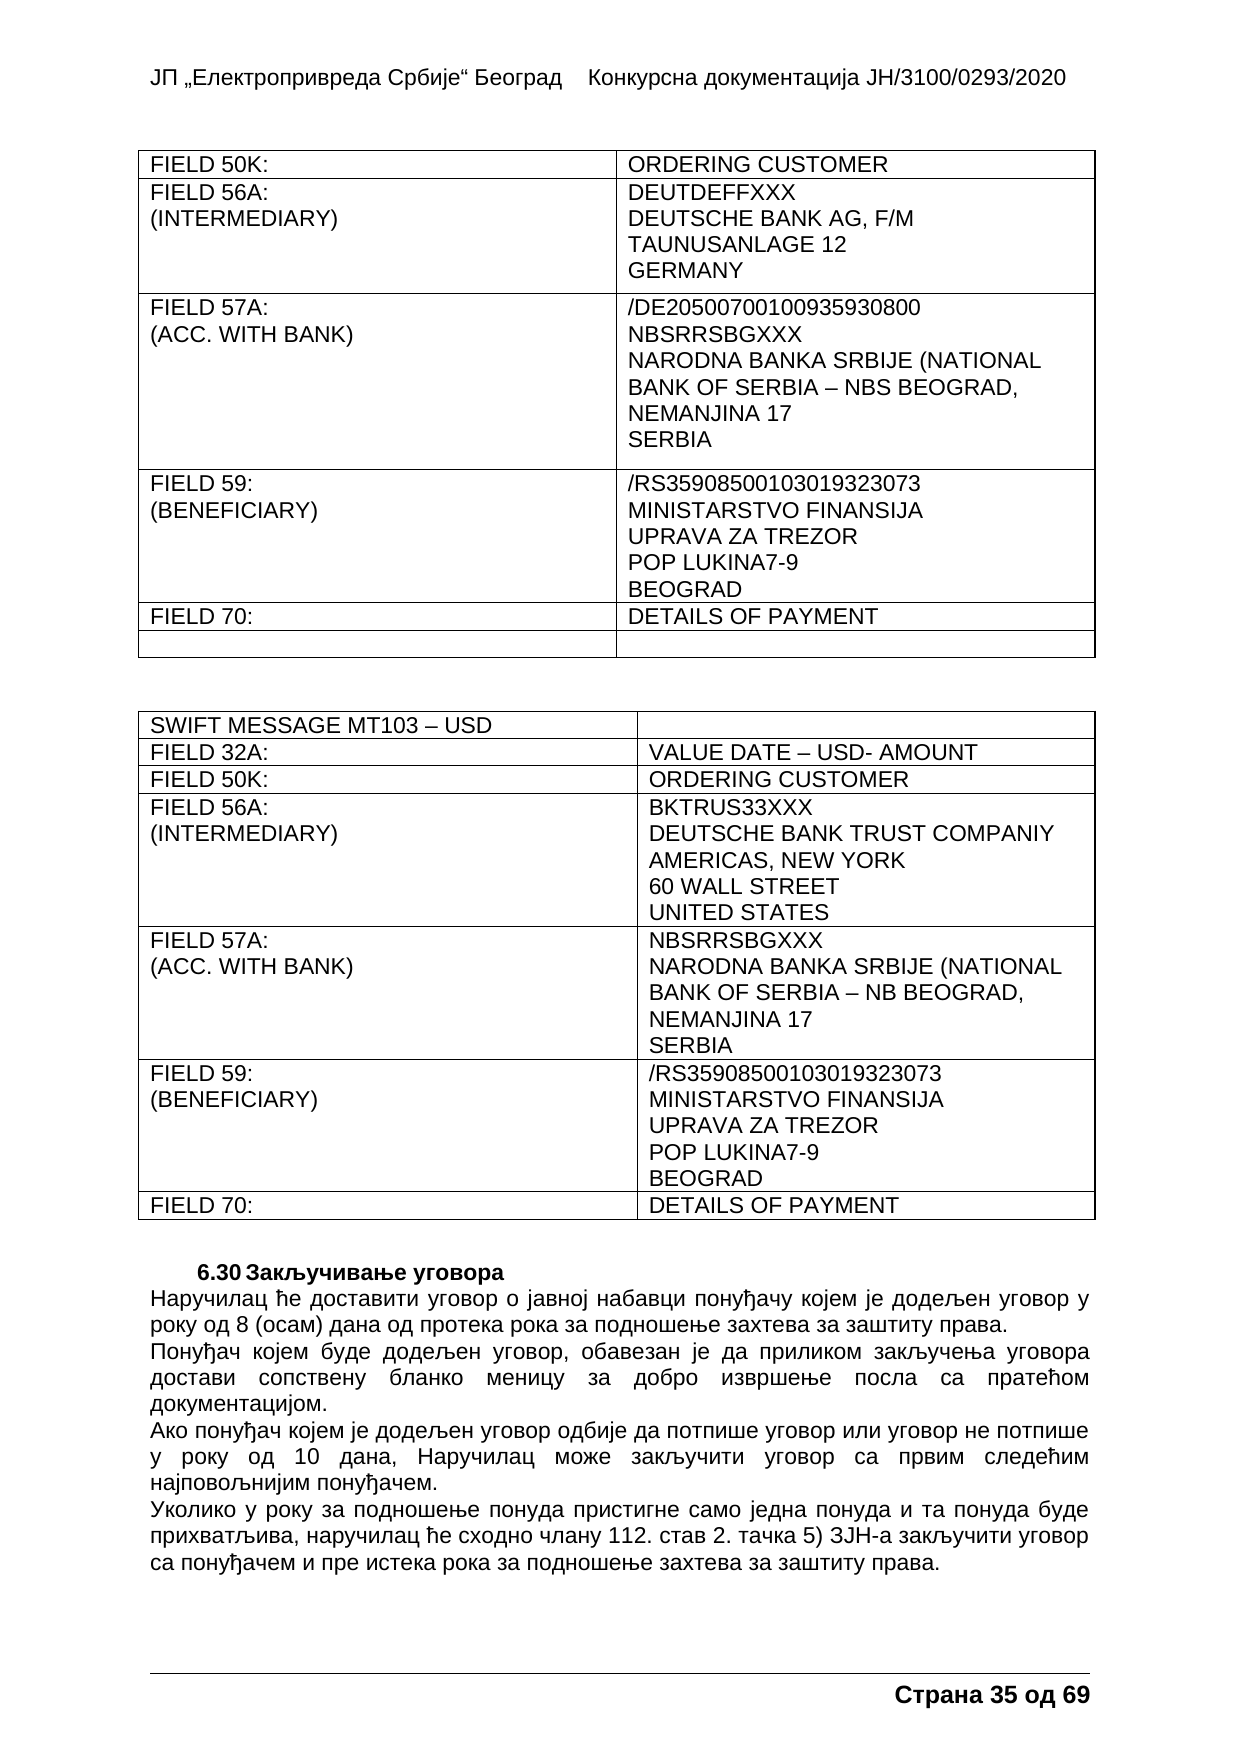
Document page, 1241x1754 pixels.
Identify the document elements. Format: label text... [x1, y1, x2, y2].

table_cell DETAILS OF PAYMENT [638, 1192, 1094, 1219]
table_cell [139, 631, 616, 657]
text Уколико у року за подношење понуда пристигне само једна понуда и та понуда буде прихватљива, наручилац ће сходно члану 112. став 2. тачка 5) ЗЈН-а закључити уговор са понуђачем и пре истека рока за подношење захтева за заштиту права. [150, 1496, 1090, 1575]
table_cell /RS35908500103019323073 MINISTARSTVO FINANSIJA UPRAVA ZA TREZOR POP LUKINA7-9 BEOGRAD [617, 470, 1094, 602]
table_cell FIELD 70: [139, 1192, 637, 1219]
table_header SWIFT MESSAGE MT103 – USD [139, 712, 637, 738]
text Понуђач којем буде додељен уговор, обавезан је да приликом закључења уговора достави сопствену бланко меницу за добро извршење посла са пратећом документацијом. [150, 1338, 1090, 1417]
table_cell FIELD 32A: [139, 739, 637, 765]
table_cell NBSRRSBGXXX NARODNA BANKA SRBIJE (NATIONAL BANK OF SERBIA – NB BEOGRAD, NEMANJINA 17 SERBIA [638, 927, 1094, 1058]
table_cell FIELD 59: (BENEFICIARY) [139, 470, 616, 602]
table_cell FIELD 57A: (ACC. WITH BANK) [139, 927, 637, 1058]
table_cell FIELD 56A: (INTERMEDIARY) [139, 794, 637, 926]
table_cell /RS35908500103019323073 MINISTARSTVO FINANSIJA UPRAVA ZA TREZOR POP LUKINA7-9 BEOGRAD [638, 1060, 1094, 1191]
table_cell DETAILS OF PAYMENT [617, 603, 1094, 629]
table_cell [617, 631, 1094, 657]
table_cell FIELD 57A: (ACC. WITH BANK) [139, 294, 616, 469]
table_header [638, 712, 1094, 738]
table_cell BKTRUS33XXX DEUTSCHE BANK TRUST COMPANIY AMERICAS, NEW YORK 60 WALL STREET UNITED STATES [638, 794, 1094, 926]
table_cell ORDERING CUSTOMER [617, 151, 1094, 177]
table_cell FIELD 50K: [139, 151, 616, 177]
text Наручилац ће доставити уговор о јавној набавци понуђачу којем је додељен уговор у року од 8 (осам) дана од протека рока за подношење захтева за заштиту права. [150, 1285, 1090, 1338]
table_cell FIELD 56A: (INTERMEDIARY) [139, 179, 616, 293]
text Ако понуђач којем је додељен уговор одбије да потпише уговор или уговор не потпише у року од 10 дана, Наручилац може закључити уговор са првим следећим најповољнијим понуђачем. [150, 1417, 1090, 1496]
table_cell FIELD 59: (BENEFICIARY) [139, 1060, 637, 1191]
table_cell DEUTDEFFXXX DEUTSCHE BANK AG, F/M TAUNUSANLAGE 12 GERMANY [617, 179, 1094, 293]
table_cell /DE20500700100935930800 NBSRRSBGXXX NARODNA BANKA SRBIJE (NATIONAL BANK OF SERBIA – NBS BEOGRAD, NEMANJINA 17 SERBIA [617, 294, 1094, 469]
table_cell ORDERING CUSTOMER [638, 766, 1094, 793]
table_cell FIELD 50K: [139, 766, 637, 793]
table_cell VALUE DATE – USD- AMOUNT [638, 739, 1094, 765]
list Закључивање уговора [197, 1258, 1090, 1285]
table_cell FIELD 70: [139, 603, 616, 629]
